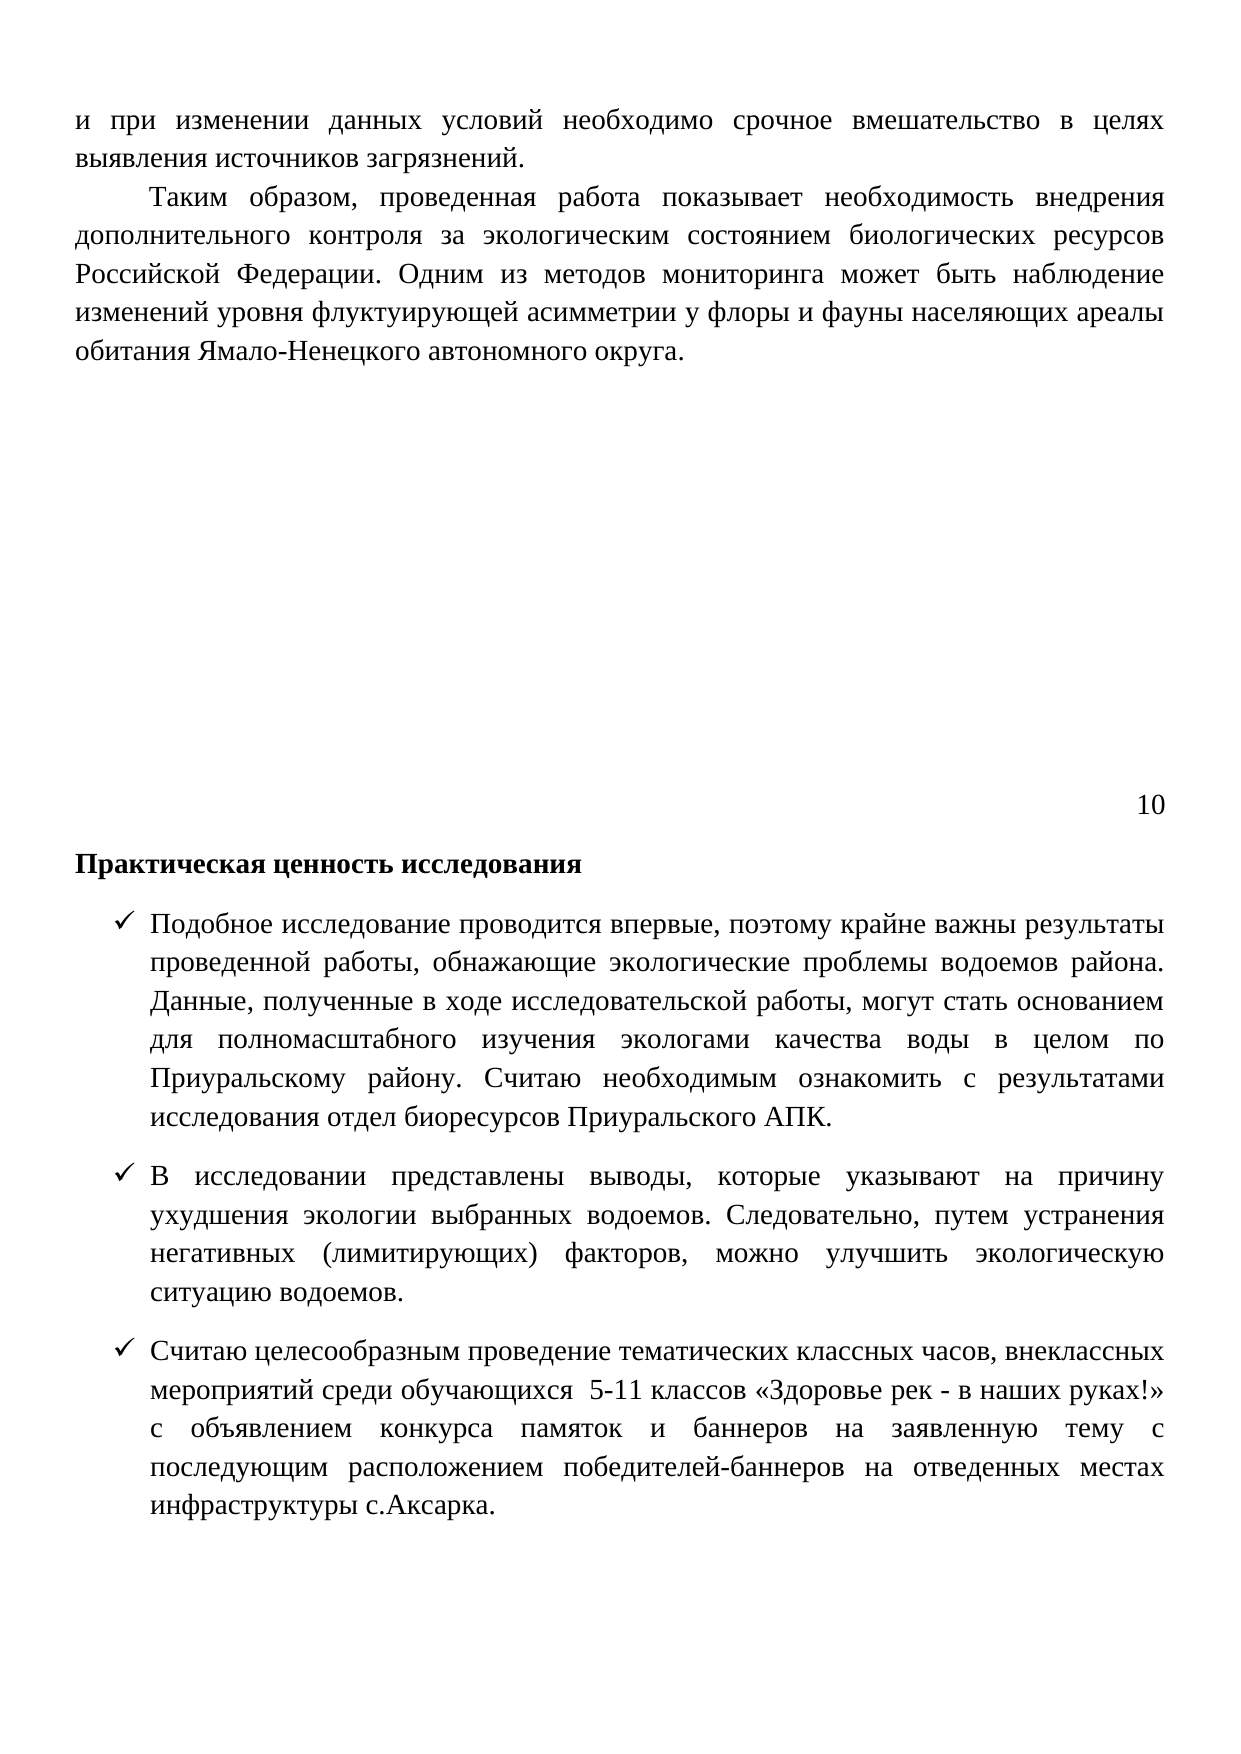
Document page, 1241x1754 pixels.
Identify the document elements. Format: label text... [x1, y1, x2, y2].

text Практическая ценность исследования [75, 847, 1165, 880]
text Таким образом, проведенная работа показывает необходимость внедрения дополнительного контроля за экологическим состоянием биологических ресурсов Российской Федерации. Одним из методов мониторинга может быть наблюдение изменений уровня флуктуирующей асимметрии у флоры и фауны населяющих ареалы обитания Ямало-Ненецкого автономного округа. [75, 179, 1165, 367]
text 10 [75, 787, 1165, 821]
list Считаю целесообразным проведение тематических классных часов, внеклассных мероприятий среди обучающихся 5-11 классов «Здоровье рек - в наших руках!» с объявлением конкурса памяток и баннеров на заявленную тему с последующим расположением победителей-баннеров на отведенных местах инфраструктуры с.Аксарка. [112, 1333, 1165, 1521]
list В исследовании представлены выводы, которые указывают на причину ухудшения экологии выбранных водоемов. Следовательно, путем устранения негативных (лимитирующих) факторов, можно улучшить экологическую ситуацию водоемов. [112, 1158, 1165, 1307]
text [75, 102, 1165, 174]
list Подобное исследование проводится впервые, поэтому крайне важны результаты проведенной работы, обнажающие экологические проблемы водоемов района. Данные, полученные в ходе исследовательской работы, могут стать основанием для полномасштабного изучения экологами качества воды в целом по Приуральскому району. Считаю необходимым ознакомить с результатами исследования отдел биоресурсов Приуральского АПК. [112, 906, 1165, 1132]
